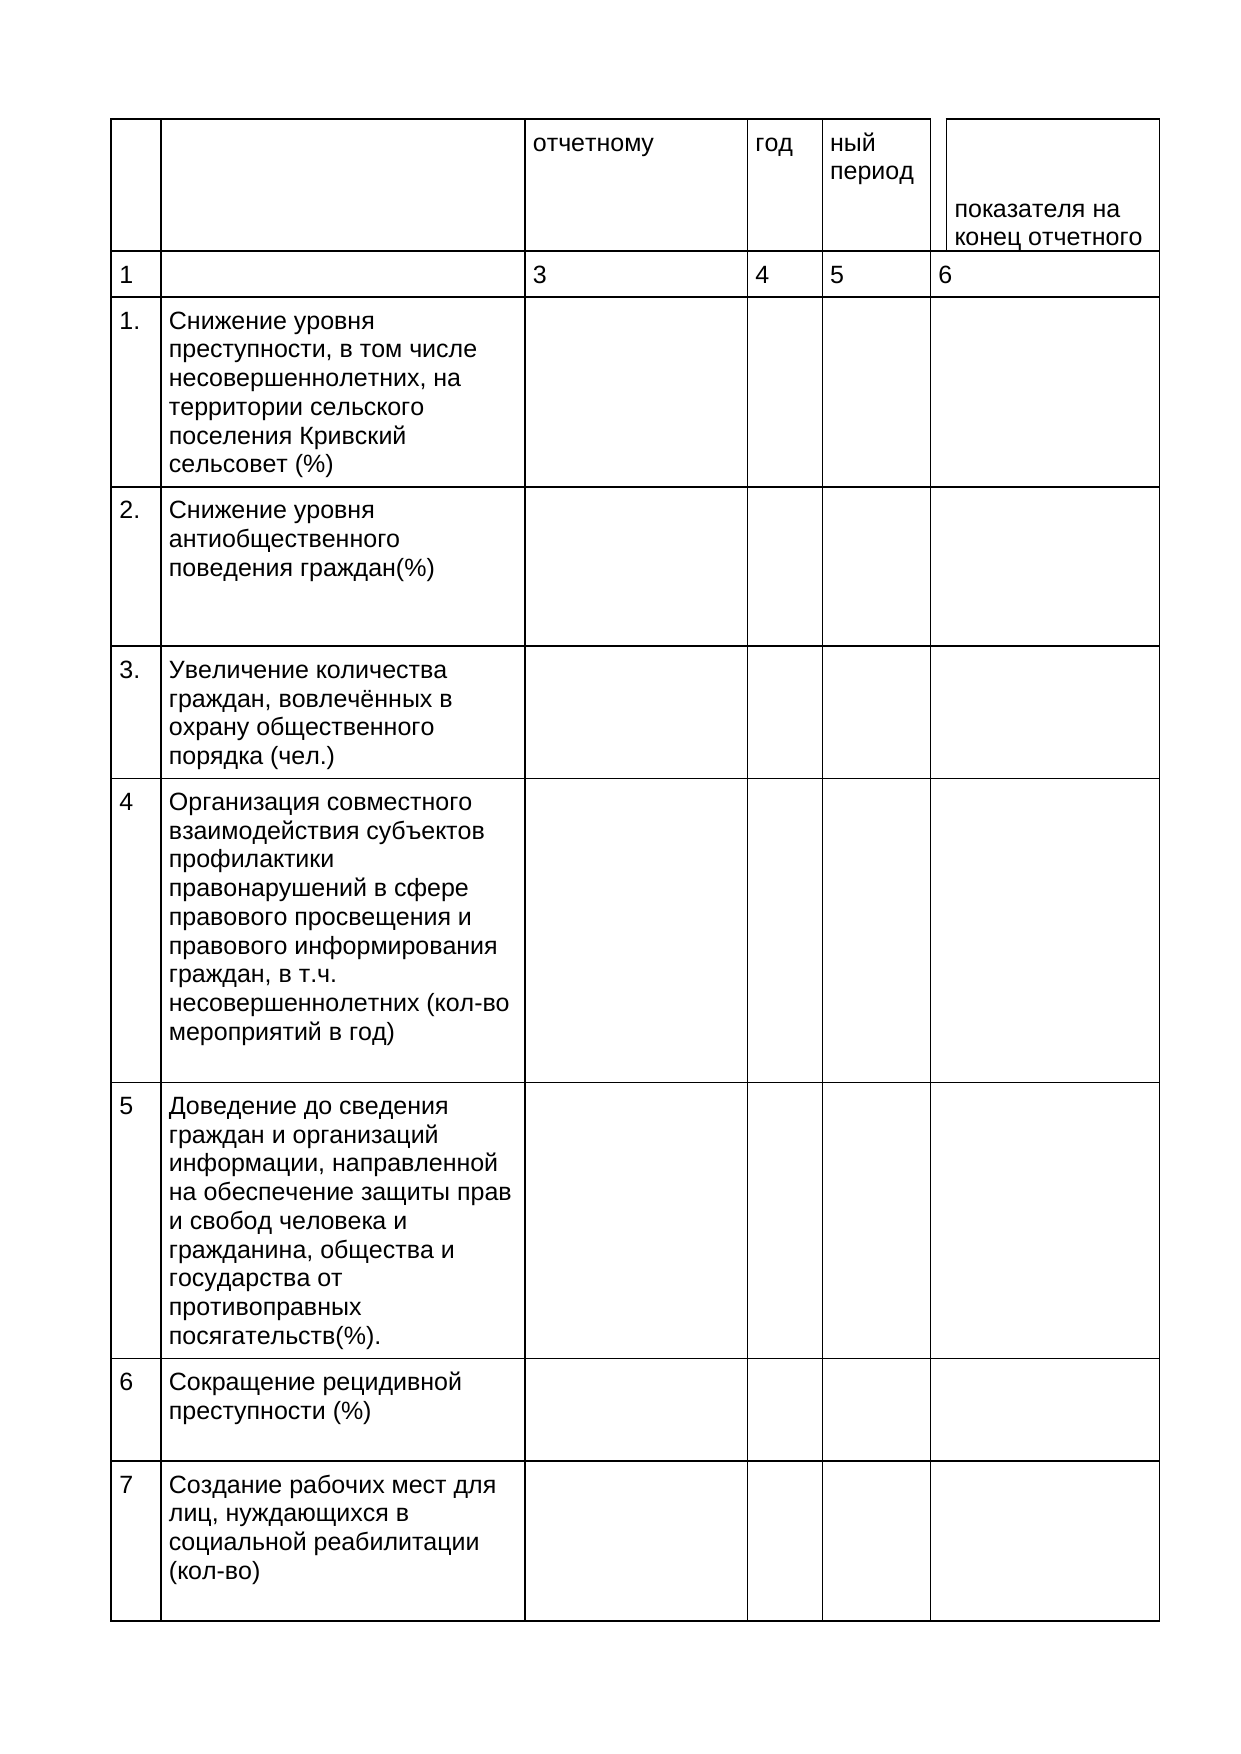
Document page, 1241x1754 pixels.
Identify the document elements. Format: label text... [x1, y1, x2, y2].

table_cell Организация совместного взаимодействия субъектов профилактики правонарушений в сфере правового просвещения и правового информирования граждан, в т.ч. несовершеннолетних (кол-во мероприятий в год) [162, 779, 524, 1082]
table_cell 6 [931, 252, 1159, 296]
table_cell [823, 1359, 930, 1460]
table_cell 5 [112, 1083, 160, 1357]
table_cell 7 [112, 1462, 160, 1620]
table_cell [748, 488, 822, 645]
table_cell [748, 1359, 822, 1460]
table_cell Снижение уровня преступности, в том числе несовершеннолетних, на территории сельского поселения Кривский сельсовет (%) [162, 298, 524, 486]
table_cell [931, 118, 946, 250]
table_cell 3. [112, 647, 160, 778]
table_cell [823, 779, 930, 1082]
table_cell [526, 779, 747, 1082]
table_cell [526, 1359, 747, 1460]
table_cell 6 [112, 1359, 160, 1460]
table_cell [823, 488, 930, 645]
table_cell [748, 298, 822, 486]
table_cell [931, 1083, 1159, 1357]
table_cell Доведение до сведения граждан и организаций информации, направленной на обеспечение защиты прав и свобод человека и гражданина, общества и государства от противоправных посягательств(%). [162, 1083, 524, 1357]
table_cell [526, 1462, 747, 1620]
table_cell 4 [748, 252, 822, 296]
table_cell [823, 1462, 930, 1620]
table_cell [931, 298, 1159, 486]
table_cell [931, 779, 1159, 1082]
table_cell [162, 1462, 524, 1620]
table_cell [823, 1083, 930, 1357]
table_cell [823, 647, 930, 778]
table_cell [931, 1462, 1159, 1620]
table_cell 4 [112, 779, 160, 1082]
table_cell план на год [748, 120, 822, 250]
table_cell [931, 1359, 1159, 1460]
table_cell [748, 1462, 822, 1620]
table_cell [526, 488, 747, 645]
table_cell 1 [112, 252, 160, 296]
table_cell [748, 779, 822, 1082]
table_cell 1. [112, 298, 160, 486]
table_cell 5 [823, 252, 930, 296]
table_cell 3 [526, 252, 747, 296]
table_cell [823, 120, 930, 250]
table_cell Увеличение количества граждан, вовлечённых в охрану общественного порядка (чел.) [162, 647, 524, 778]
table_cell [748, 1083, 822, 1357]
table_cell [526, 1083, 747, 1357]
table_cell Снижение уровня антиобщественного поведения граждан(%) [162, 488, 524, 645]
table_cell Сокращение рецидивной преступности (%) [162, 1359, 524, 1460]
table_cell [748, 647, 822, 778]
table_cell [526, 120, 747, 250]
table_cell [931, 647, 1159, 778]
table_cell 2. [112, 488, 160, 645]
table_cell [162, 252, 524, 296]
table_cell [931, 488, 1159, 645]
table_cell [526, 298, 747, 486]
table_cell [526, 647, 747, 778]
table_cell [823, 298, 930, 486]
